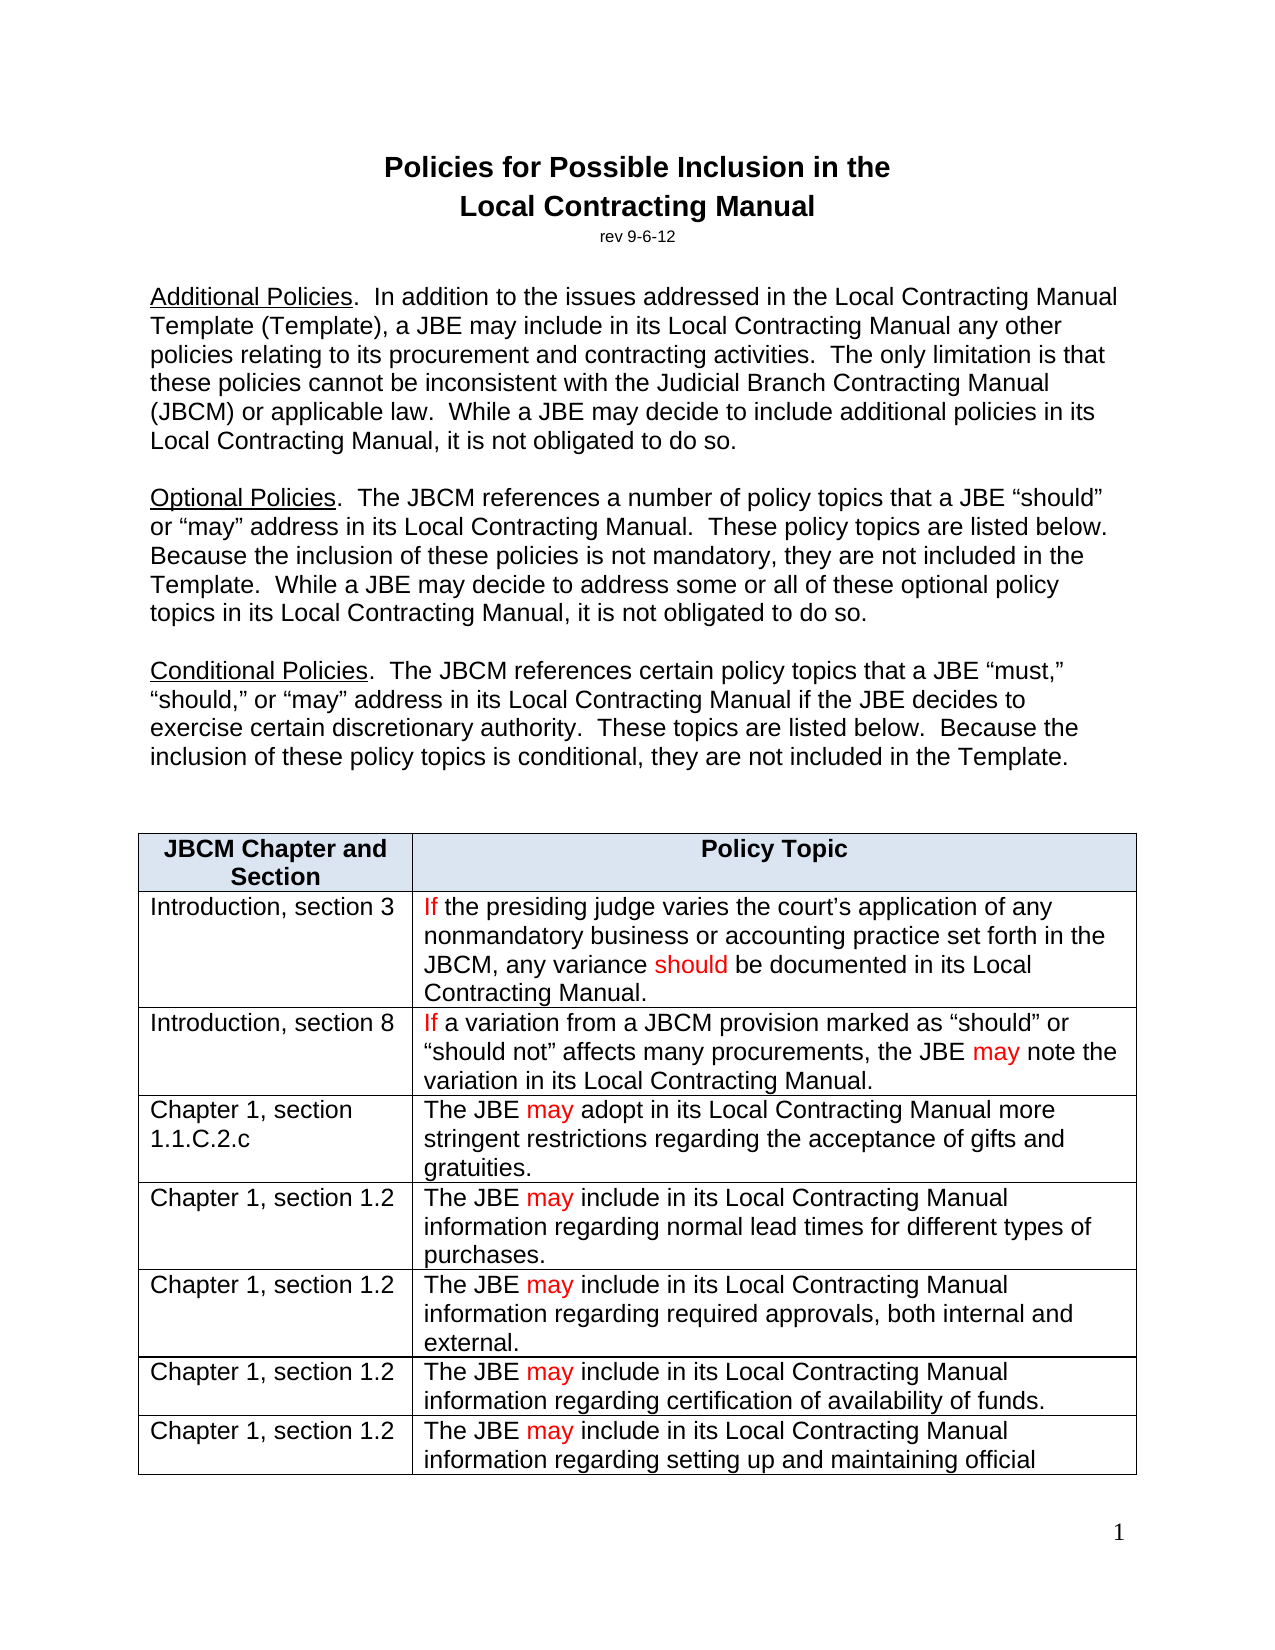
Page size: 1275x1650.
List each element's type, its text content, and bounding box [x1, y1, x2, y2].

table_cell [413, 1416, 1136, 1473]
text Policies for Possible Inclusion in the [150, 150, 1125, 183]
text Additional Policies. In addition to the issues addressed in the Local Contracting Manual Template (Template), a JBE may include in its Local Contracting Manual any other policies relating to its procurement and contracting activities. The only limitation is that these policies cannot be inconsistent with the Judicial Branch Contracting Manual (JBCM) or applicable law. While a JBE may decide to include additional policies in its Local Contracting Manual, it is not obligated to do so. [150, 282, 1125, 454]
table_cell The JBE may adopt in its Local Contracting Manual more stringent restrictions regarding the acceptance of gifts and gratuities. [413, 1096, 1136, 1182]
table_cell Chapter 1, section 1.1.C.2.c [139, 1096, 412, 1182]
table_header JBCM Chapter and Section [139, 834, 412, 891]
table_cell Introduction, section 3 [139, 892, 412, 1007]
text Local Contracting Manual [150, 188, 1125, 222]
table_cell If a variation from a JBCM provision marked as “should” or “should not” affects many procurements, the JBE may note the variation in its Local Contracting Manual. [413, 1008, 1136, 1094]
table_cell Chapter 1, section 1.2 [139, 1183, 412, 1269]
table_cell The JBE may include in its Local Contracting Manual information regarding required approvals, both internal and external. [413, 1270, 1136, 1356]
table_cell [139, 1416, 412, 1473]
text rev 9-6-12 [150, 227, 1125, 246]
table_cell Chapter 1, section 1.2 [139, 1358, 412, 1415]
table_cell If the presiding judge varies the court’s application of any nonmandatory business or accounting practice set forth in the JBCM, any variance should be documented in its Local Contracting Manual. [413, 892, 1136, 1007]
table_cell The JBE may include in its Local Contracting Manual information regarding certification of availability of funds. [413, 1358, 1136, 1415]
text Optional Policies. The JBCM references a number of policy topics that a JBE “should” or “may” address in its Local Contracting Manual. These policy topics are listed below. Because the inclusion of these policies is not mandatory, they are not included in the Template. While a JBE may decide to address some or all of these optional policy topics in its Local Contracting Manual, it is not obligated to do so. [150, 483, 1125, 627]
table_cell Introduction, section 8 [139, 1008, 412, 1094]
table_header Policy Topic [413, 834, 1136, 891]
table_cell The JBE may include in its Local Contracting Manual information regarding normal lead times for different types of purchases. [413, 1183, 1136, 1269]
table_cell Chapter 1, section 1.2 [139, 1270, 412, 1356]
text Conditional Policies. The JBCM references certain policy topics that a JBE “must,” “should,” or “may” address in its Local Contracting Manual if the JBE decides to exercise certain discretionary authority. These topics are listed below. Because the inclusion of these policy topics is conditional, they are not included in the Template. [150, 656, 1125, 771]
